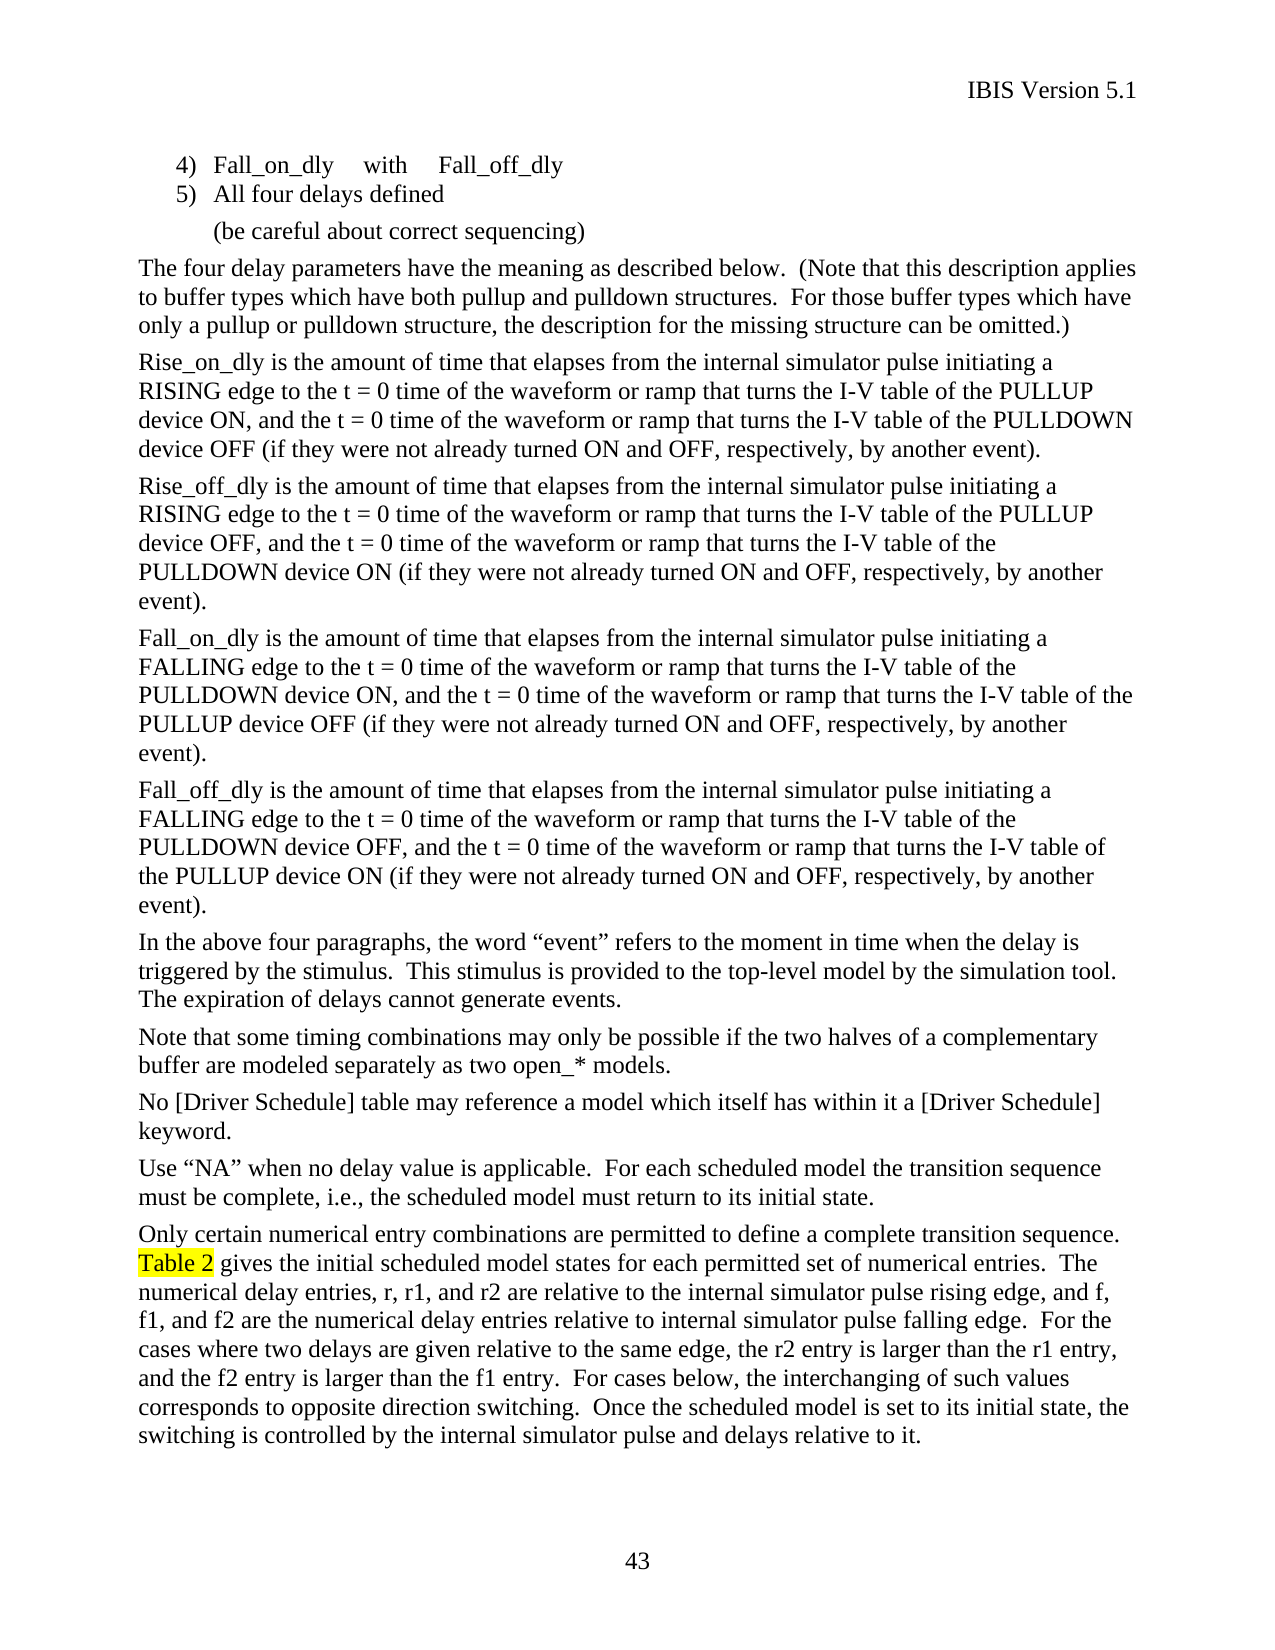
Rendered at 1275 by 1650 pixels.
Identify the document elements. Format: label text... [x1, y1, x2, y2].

list 5) All four delays defined [176, 179, 1137, 207]
text No [Driver Schedule] table may reference a model which itself has within it a [Driver Schedule] keyword. [138, 1087, 1137, 1145]
list (be careful about correct sequencing) [213, 216, 1137, 244]
text Fall_on_dly is the amount of time that elapses from the internal simulator pulse initiating a FALLING edge to the t = 0 time of the waveform or ramp that turns the I-V table of the PULLDOWN device ON, and the t = 0 time of the waveform or ramp that turns the I-V table of the PULLUP device OFF (if they were not already turned ON and OFF, respectively, by another event). [138, 623, 1137, 767]
text Rise_off_dly is the amount of time that elapses from the internal simulator pulse initiating a RISING edge to the t = 0 time of the waveform or ramp that turns the I-V table of the PULLUP device OFF, and the t = 0 time of the waveform or ramp that turns the I-V table of the PULLDOWN device ON (if they were not already turned ON and OFF, respectively, by another event). [138, 471, 1137, 614]
text Fall_off_dly is the amount of time that elapses from the internal simulator pulse initiating a FALLING edge to the t = 0 time of the waveform or ramp that turns the I-V table of the PULLDOWN device OFF, and the t = 0 time of the waveform or ramp that turns the I-V table of the PULLUP device ON (if they were not already turned ON and OFF, respectively, by another event). [138, 775, 1137, 919]
list 4) Fall_on_dly with Fall_off_dly [176, 150, 1137, 179]
text Note that some timing combinations may only be possible if the two halves of a complementary buffer are modeled separately as two open_* models. [138, 1022, 1137, 1079]
text Only certain numerical entry combinations are permitted to define a complete transition sequence. gives the initial scheduled model states for each permitted set of numerical entries. The numerical delay entries, r, r1, and r2 are relative to the internal simulator pulse rising edge, and f, f1, and f2 are the numerical delay entries relative to internal simulator pulse falling edge. For the cases where two delays are given relative to the same edge, the r2 entry is larger than the r1 entry, and the f2 entry is larger than the f1 entry. For cases below, the interchanging of such values corresponds to opposite direction switching. Once the scheduled model is set to its initial state, the switching is controlled by the internal simulator pulse and delays relative to it. [138, 1219, 1137, 1449]
text In the above four paragraphs, the word “event” refers to the moment in time when the delay is triggered by the stimulus. This stimulus is provided to the top-level model by the simulation tool. The expiration of delays cannot generate events. [138, 927, 1137, 1013]
text Use “NA” when no delay value is applicable. For each scheduled model the transition sequence must be complete, i.e., the scheduled model must return to its initial state. [138, 1153, 1137, 1211]
text Rise_on_dly is the amount of time that elapses from the internal simulator pulse initiating a RISING edge to the t = 0 time of the waveform or ramp that turns the I-V table of the PULLUP device ON, and the t = 0 time of the waveform or ramp that turns the I-V table of the PULLDOWN device OFF (if they were not already turned ON and OFF, respectively, by another event). [138, 347, 1137, 462]
text The four delay parameters have the meaning as described below. (Note that this description applies to buffer types which have both pullup and pulldown structures. For those buffer types which have only a pullup or pulldown structure, the description for the missing structure can be omitted.) [138, 253, 1137, 339]
